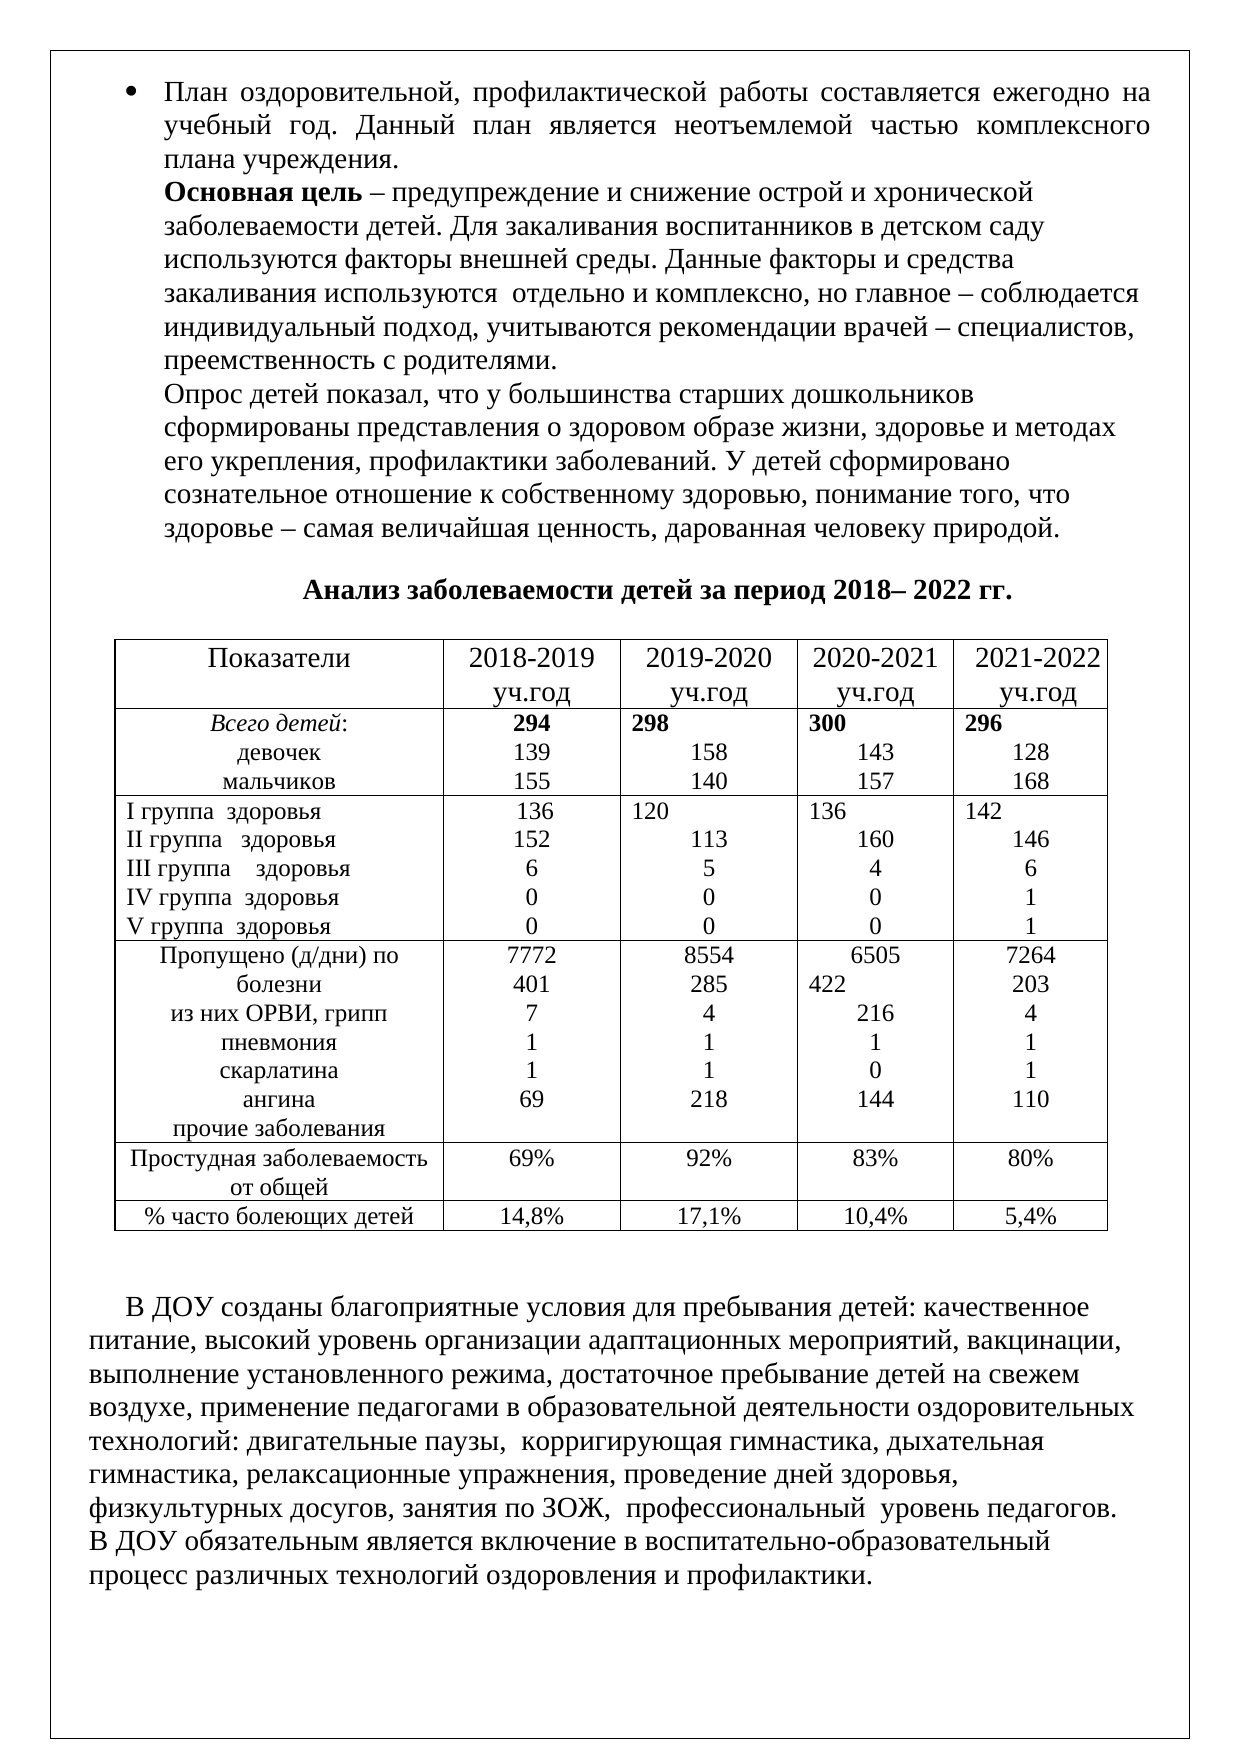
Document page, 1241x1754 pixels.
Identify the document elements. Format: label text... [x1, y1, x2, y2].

table_cell % часто болеющих детей [116, 1201, 443, 1230]
list Основная цель – предупреждение и снижение острой и хронической заболеваемости детей. Для закаливания воспитанников в детском саду используются факторы внешней среды. Данные факторы и средства закаливания используются отдельно и комплексно, но главное – соблюдается индивидуальный подход, учитываются рекомендации врачей – специалистов, преемственность с родителями. [164, 174, 1147, 376]
table_header Показатели [116, 640, 443, 707]
table_cell 80% [954, 1143, 1107, 1200]
table_cell 142 146 6 1 1 [954, 796, 1107, 939]
table_cell Простудная заболеваемость от общей [116, 1143, 443, 1200]
table_cell 7772 401 7 1 1 69 [444, 941, 620, 1142]
table_header 2020-2021 уч.год [798, 640, 953, 707]
table_cell 5,4% [954, 1201, 1107, 1230]
table_cell 294 139 155 [444, 709, 620, 795]
table_cell 136 160 4 0 0 [798, 796, 953, 939]
table_cell 69% [444, 1143, 620, 1200]
table_cell I группа здоровья II группа здоровья III группа здоровья IV группа здоровья V группа здоровья [116, 796, 443, 939]
table_cell 83% [798, 1143, 953, 1200]
table_cell 300 143 157 [798, 709, 953, 795]
table_cell 10,4% [798, 1201, 953, 1230]
text В ДОУ обязательным является включение в воспитательно-образовательный процесс различных технологий оздоровления и профилактики. [89, 1523, 1152, 1591]
table_header 2018-2019 уч.год [444, 640, 620, 707]
table_header 2019-2020 уч.год [621, 640, 797, 707]
list Опрос детей показал, что у большинства старших дошкольников сформированы представления о здоровом образе жизни, здоровье и методах его укрепления, профилактики заболеваний. У детей сформировано сознательное отношение к собственному здоровью, понимание того, что здоровье – самая величайшая ценность, дарованная человеку природой. [164, 376, 1147, 543]
table_cell 298 158 140 [621, 709, 797, 795]
table_cell 14,8% [444, 1201, 620, 1230]
table_cell 92% [621, 1143, 797, 1200]
list План оздоровительной, профилактической работы составляется ежегодно на учебный год. Данный план является неотъемлемой частью комплексного плана учреждения. [126, 74, 1152, 174]
table_cell 120 113 5 0 0 [621, 796, 797, 939]
text В ДОУ созданы благоприятные условия для пребывания детей: качественное питание, высокий уровень организации адаптационных мероприятий, вакцинации, выполнение установленного режима, достаточное пребывание детей на свежем воздухе, применение педагогами в образовательной деятельности оздоровительных технологий: двигательные паузы, корригирующая гимнастика, дыхательная гимнастика, релаксационные упражнения, проведение дней здоровья, физкультурных досугов, занятия по ЗОЖ, профессиональный уровень педагогов. [89, 1289, 1152, 1523]
table_cell 296 128 168 [954, 709, 1107, 795]
table_cell Всего детей: девочек мальчиков [116, 709, 443, 795]
table_cell Пропущено (д/дни) по болезни из них ОРВИ, грипп пневмония скарлатина ангина прочие заболевания [116, 941, 443, 1142]
table_cell 6505 422 216 1 0 144 [798, 941, 953, 1142]
table_cell 8554 285 4 1 1 218 [621, 941, 797, 1142]
table_cell 7264 203 4 1 1 110 [954, 941, 1107, 1142]
text Анализ заболеваемости детей за период 2018– 2022 гг. [164, 572, 1152, 606]
table_header 2021-2022 уч.год [954, 640, 1107, 707]
table_cell 17,1% [621, 1201, 797, 1230]
table_cell 136 152 6 0 0 [444, 796, 620, 939]
